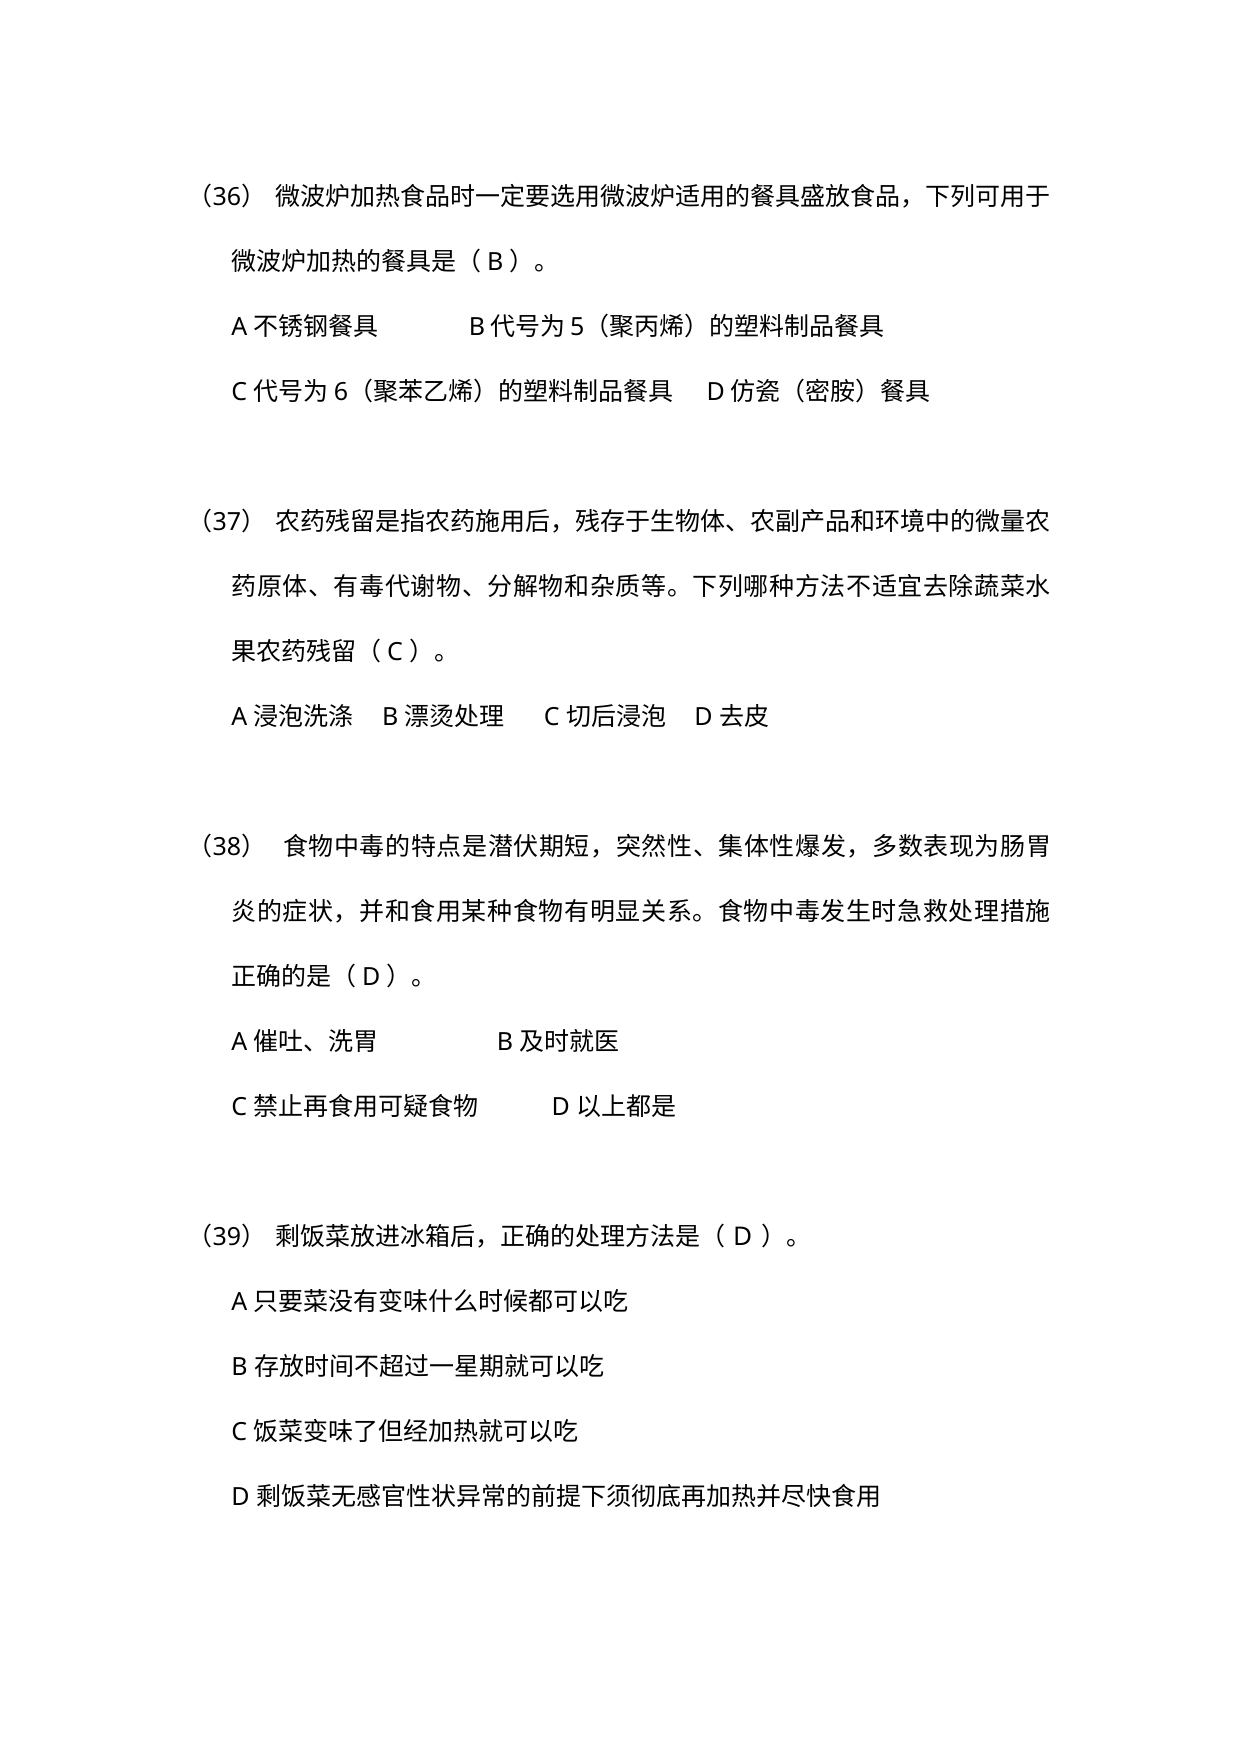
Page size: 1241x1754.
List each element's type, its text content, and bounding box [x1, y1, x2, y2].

list C 饭菜变味了但经加热就可以吃 [231, 1397, 1053, 1462]
list 农药残留是指农药施用后，残存于生物体、农副产品和环境中的微量农药原体、有毒代谢物、分解物和杂质等。下列哪种方法不适宜去除蔬菜水果农药残留（ C ）。 [187, 487, 1053, 682]
list A 不锈钢餐具 B代号为5（聚丙烯）的塑料制品餐具 [231, 292, 1053, 357]
list C 代号为6（聚苯乙烯）的塑料制品餐具 D仿瓷（密胺）餐具 [231, 357, 1053, 422]
list 微波炉加热食品时一定要选用微波炉适用的餐具盛放食品，下列可用于微波炉加热的餐具是（ B ）。 [187, 162, 1053, 292]
list A 只要菜没有变味什么时候都可以吃 [231, 1267, 1053, 1332]
list C 禁止再食用可疑食物 D 以上都是 [231, 1072, 1053, 1137]
list 食物中毒的特点是潜伏期短，突然性、集体性爆发，多数表现为肠胃炎的症状，并和食用某种食物有明显关系。食物中毒发生时急救处理措施正确的是（ D ）。 [187, 812, 1053, 1007]
list A 浸泡洗涤 B 漂烫处理 C 切后浸泡 D 去皮 [231, 682, 1053, 747]
list D 剩饭菜无感官性状异常的前提下须彻底再加热并尽快食用 [231, 1462, 1053, 1527]
list B 存放时间不超过一星期就可以吃 [231, 1332, 1053, 1397]
list 剩饭菜放进冰箱后，正确的处理方法是（ Ｄ ）。 [187, 1202, 1053, 1267]
list A 催吐、洗胃 B 及时就医 [231, 1007, 1053, 1072]
